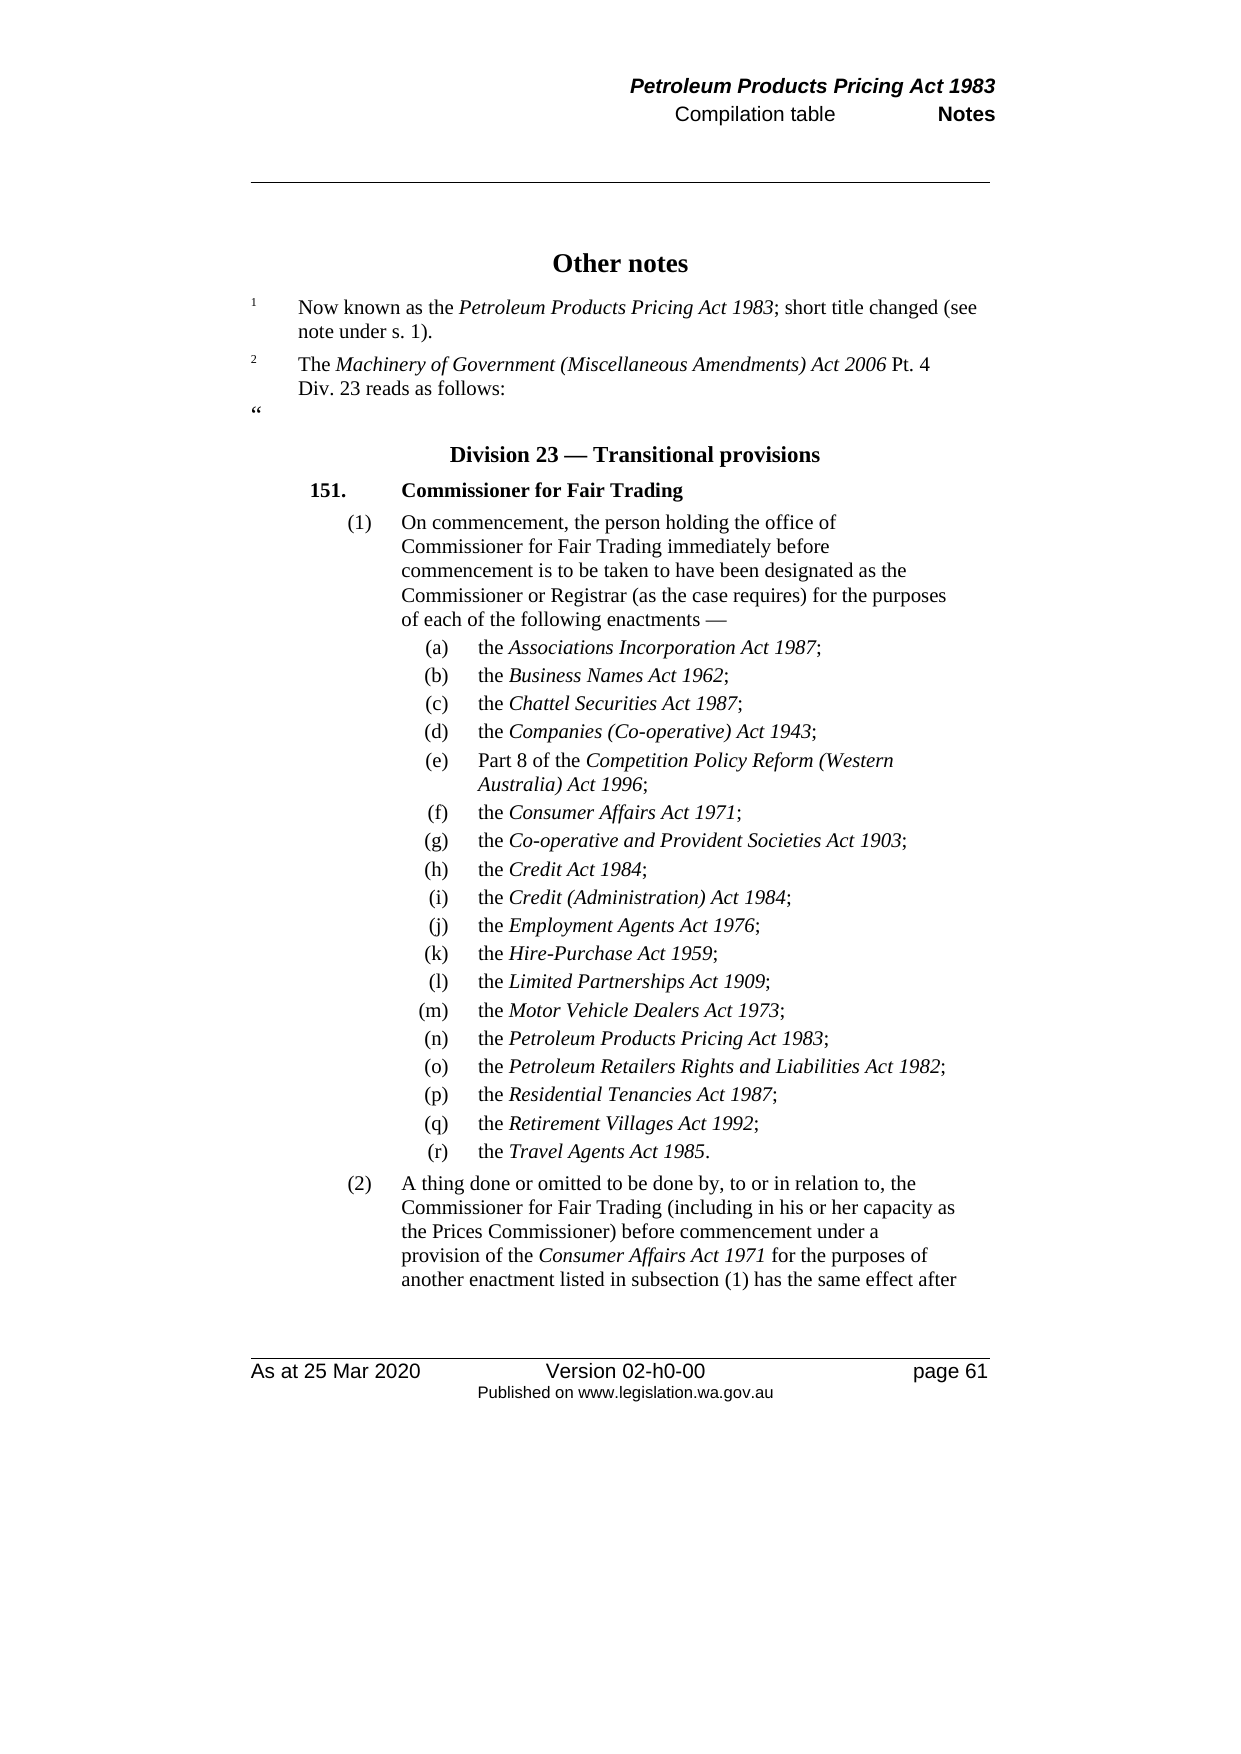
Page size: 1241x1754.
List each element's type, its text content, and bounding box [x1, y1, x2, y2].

text “ [251, 400, 990, 429]
text (e) Part 8 of the Competition Policy Reform (Western Australia) Act 1996; [389, 748, 960, 796]
text (f) the Consumer Affairs Act 1971; [389, 800, 960, 824]
text (r) the Travel Agents Act 1985. [389, 1139, 960, 1163]
text (d) the Companies (Co-operative) Act 1943; [389, 719, 960, 743]
text (p) the Residential Tenancies Act 1987; [389, 1082, 960, 1106]
subtitle 151. Commissioner for Fair Trading [309, 478, 960, 502]
text (l) the Limited Partnerships Act 1909; [389, 969, 960, 993]
text (1) On commencement, the person holding the office of Commissioner for Fair Trading immediately before commencement is to be taken to have been designated as the Commissioner or Registrar (as the case requires) for the purposes of each of the following enactments — [312, 510, 960, 631]
subtitle Other notes [251, 247, 990, 279]
text (q) the Retirement Villages Act 1992; [389, 1111, 960, 1134]
text (i) the Credit (Administration) Act 1984; [389, 885, 960, 909]
text (a) the Associations Incorporation Act 1987; [389, 635, 960, 659]
text (c) the Chattel Securities Act 1987; [389, 691, 960, 715]
text (k) the Hire-Purchase Act 1959; [389, 941, 960, 965]
subtitle Division 23 — Transitional provisions [309, 441, 960, 467]
text (h) the Credit Act 1984; [389, 856, 960, 881]
text (g) the Co-operative and Provident Societies Act 1903; [389, 828, 960, 852]
text (m) the Motor Vehicle Dealers Act 1973; [389, 998, 960, 1022]
text 2 The Machinery of Government (Miscellaneous Amendments) Act 2006 Pt. 4 Div. 23 reads as follows: [251, 352, 990, 400]
text (o) the Petroleum Retailers Rights and Liabilities Act 1982; [389, 1054, 960, 1078]
text (j) the Employment Agents Act 1976; [389, 913, 960, 937]
text (b) the Business Names Act 1962; [389, 663, 960, 687]
text 1 Now known as the Petroleum Products Pricing Act 1983; short title changed (see note under s. 1). [251, 295, 990, 343]
text (n) the Petroleum Products Pricing Act 1983; [389, 1026, 960, 1050]
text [312, 1171, 960, 1291]
